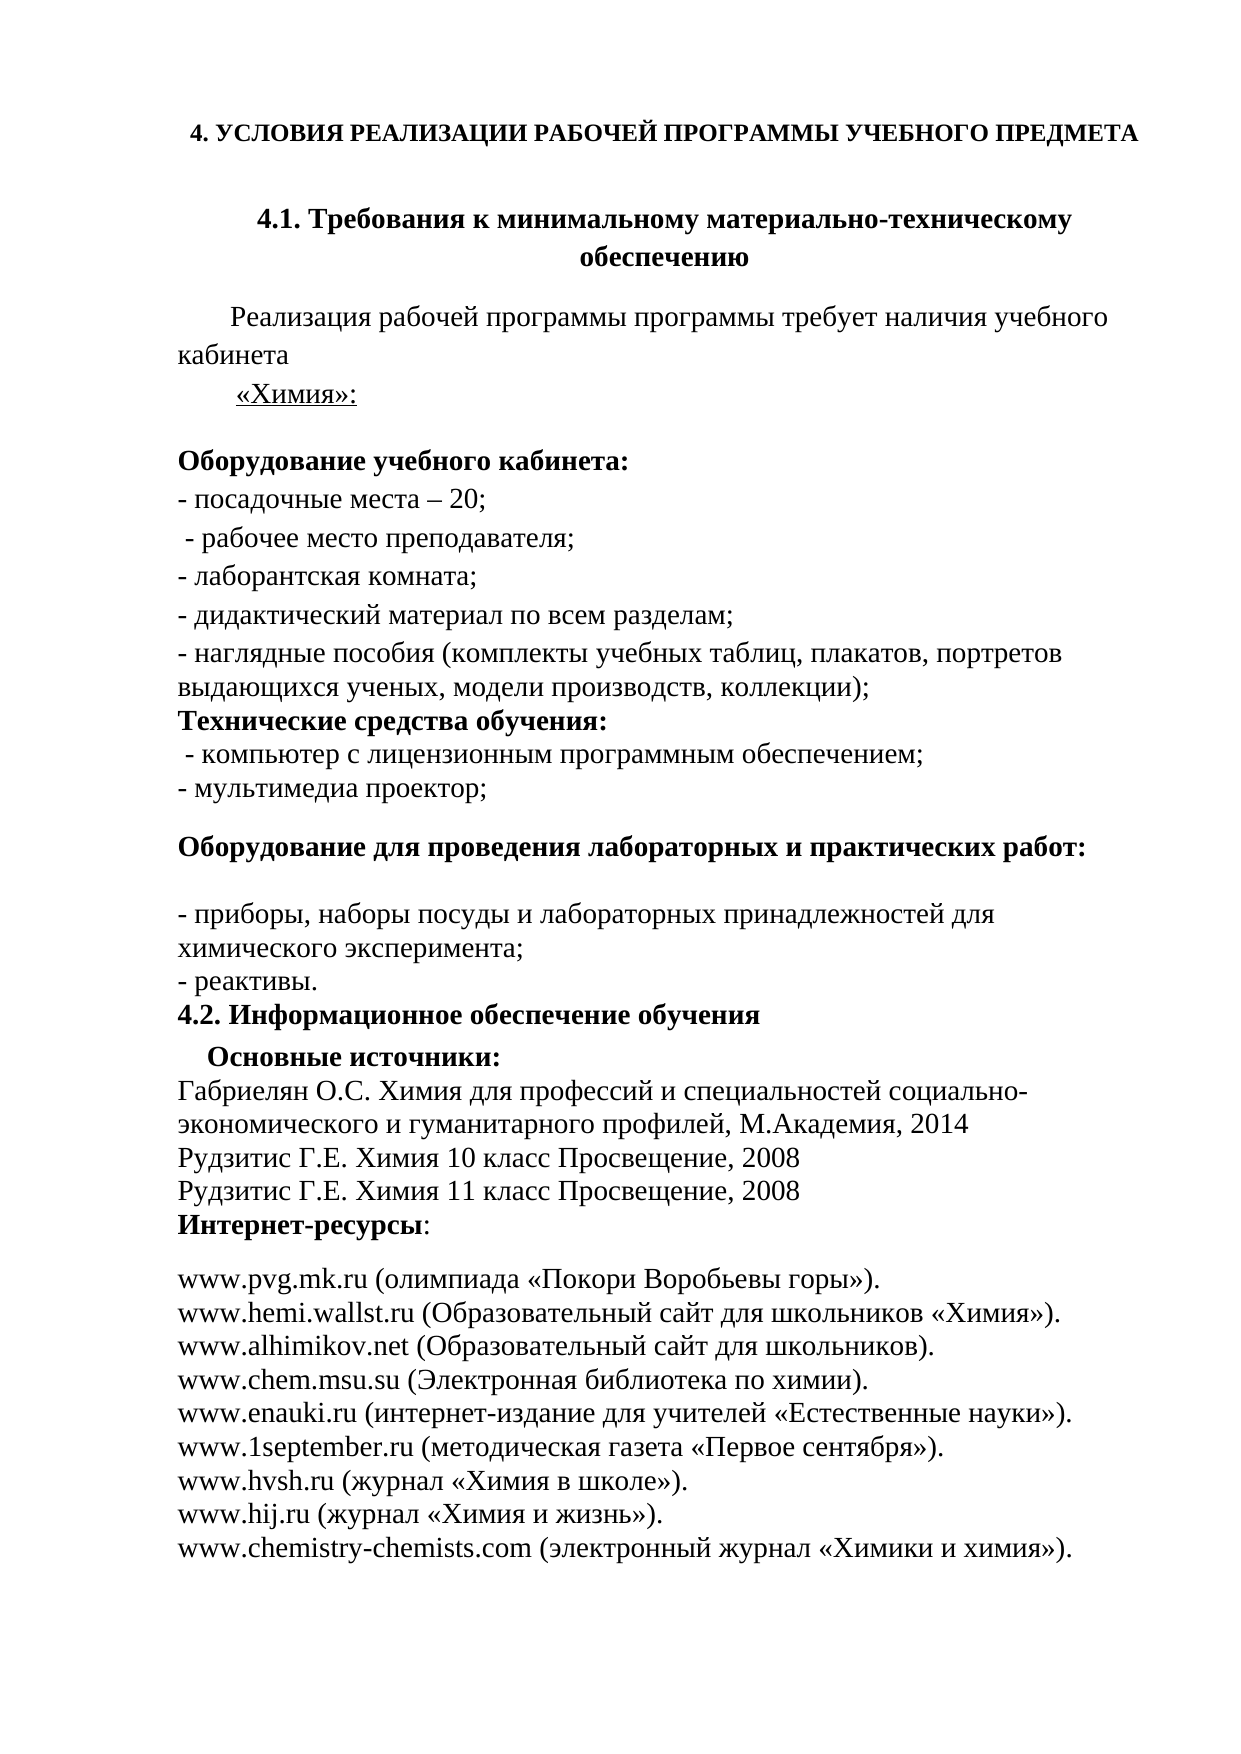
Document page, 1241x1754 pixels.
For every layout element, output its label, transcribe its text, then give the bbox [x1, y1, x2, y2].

text www.enauki.ru (интернет-издание для учителей «Естественные науки»). [177, 1396, 1152, 1429]
text 4.1. Требования к минимальному материально-техническому обеспечению [177, 201, 1152, 273]
text www.chem.msu.su (Электронная библиотека по химии). [177, 1362, 1152, 1396]
text - посадочные места – 20; [177, 481, 1152, 515]
text Габриелян О.С. Химия для профессий и специальностей социально-экономического и гуманитарного профилей, М.Академия, 2014 [177, 1073, 1152, 1140]
text - дидактический материал по всем разделам; [177, 597, 1152, 631]
text - компьютер с лицензионным программным обеспечением; [177, 736, 1152, 770]
text www.hvsh.ru (журнал «Химия в школе»). [177, 1463, 1152, 1496]
text - мультимедиа проектор; [177, 770, 1152, 803]
text www.alhimikov.net (Образовательный сайт для школьников). [177, 1328, 1152, 1362]
subtitle 4. условия реализации РАБОЧЕЙ программы УЧЕБНОГО ПРЕДМЕТА [177, 118, 1152, 147]
subtitle 4.2. Информационное обеспечение обучения [177, 997, 1152, 1030]
text www.hij.ru (журнал «Химия и жизнь»). [177, 1496, 1152, 1530]
text www.chemistry-chemists.com (электронный журнал «Химики и химия»). [177, 1530, 1152, 1563]
text www.pvg.mk.ru (олимпиада «Покори Воробьевы горы»). [177, 1261, 1152, 1295]
text Рудзитис Г.Е. Химия 10 класс Просвещение, 2008 [177, 1140, 1152, 1173]
text Оборудование для проведения лабораторных и практических работ: [177, 829, 1152, 863]
text www.1september.ru (методическая газета «Первое сентября»). [177, 1429, 1152, 1463]
text - лаборантская комната; [177, 558, 1152, 592]
text Интернет-ресурсы: [177, 1207, 1152, 1241]
text - наглядные пособия (комплекты учебных таблиц, плакатов, портретов выдающихся ученых, модели производств, коллекции); [177, 636, 1152, 703]
text - рабочее место преподавателя; [177, 520, 1152, 553]
text Реализация рабочей программы программы требует наличия учебного кабинета [177, 299, 1152, 371]
text «Химия»: [177, 376, 1152, 409]
text Основные источники: [177, 1039, 1152, 1073]
text - реактивы. [177, 963, 1152, 997]
text - приборы, наборы посуды и лабораторных принадлежностей для химического эксперимента; [177, 896, 1152, 963]
text Оборудование учебного кабинета: [177, 443, 1152, 476]
text www.hemi.wallst.ru (Образовательный сайт для школьников «Химия»). [177, 1295, 1152, 1328]
text Технические средства обучения: [177, 703, 1152, 736]
text Рудзитис Г.Е. Химия 11 класс Просвещение, 2008 [177, 1173, 1152, 1207]
